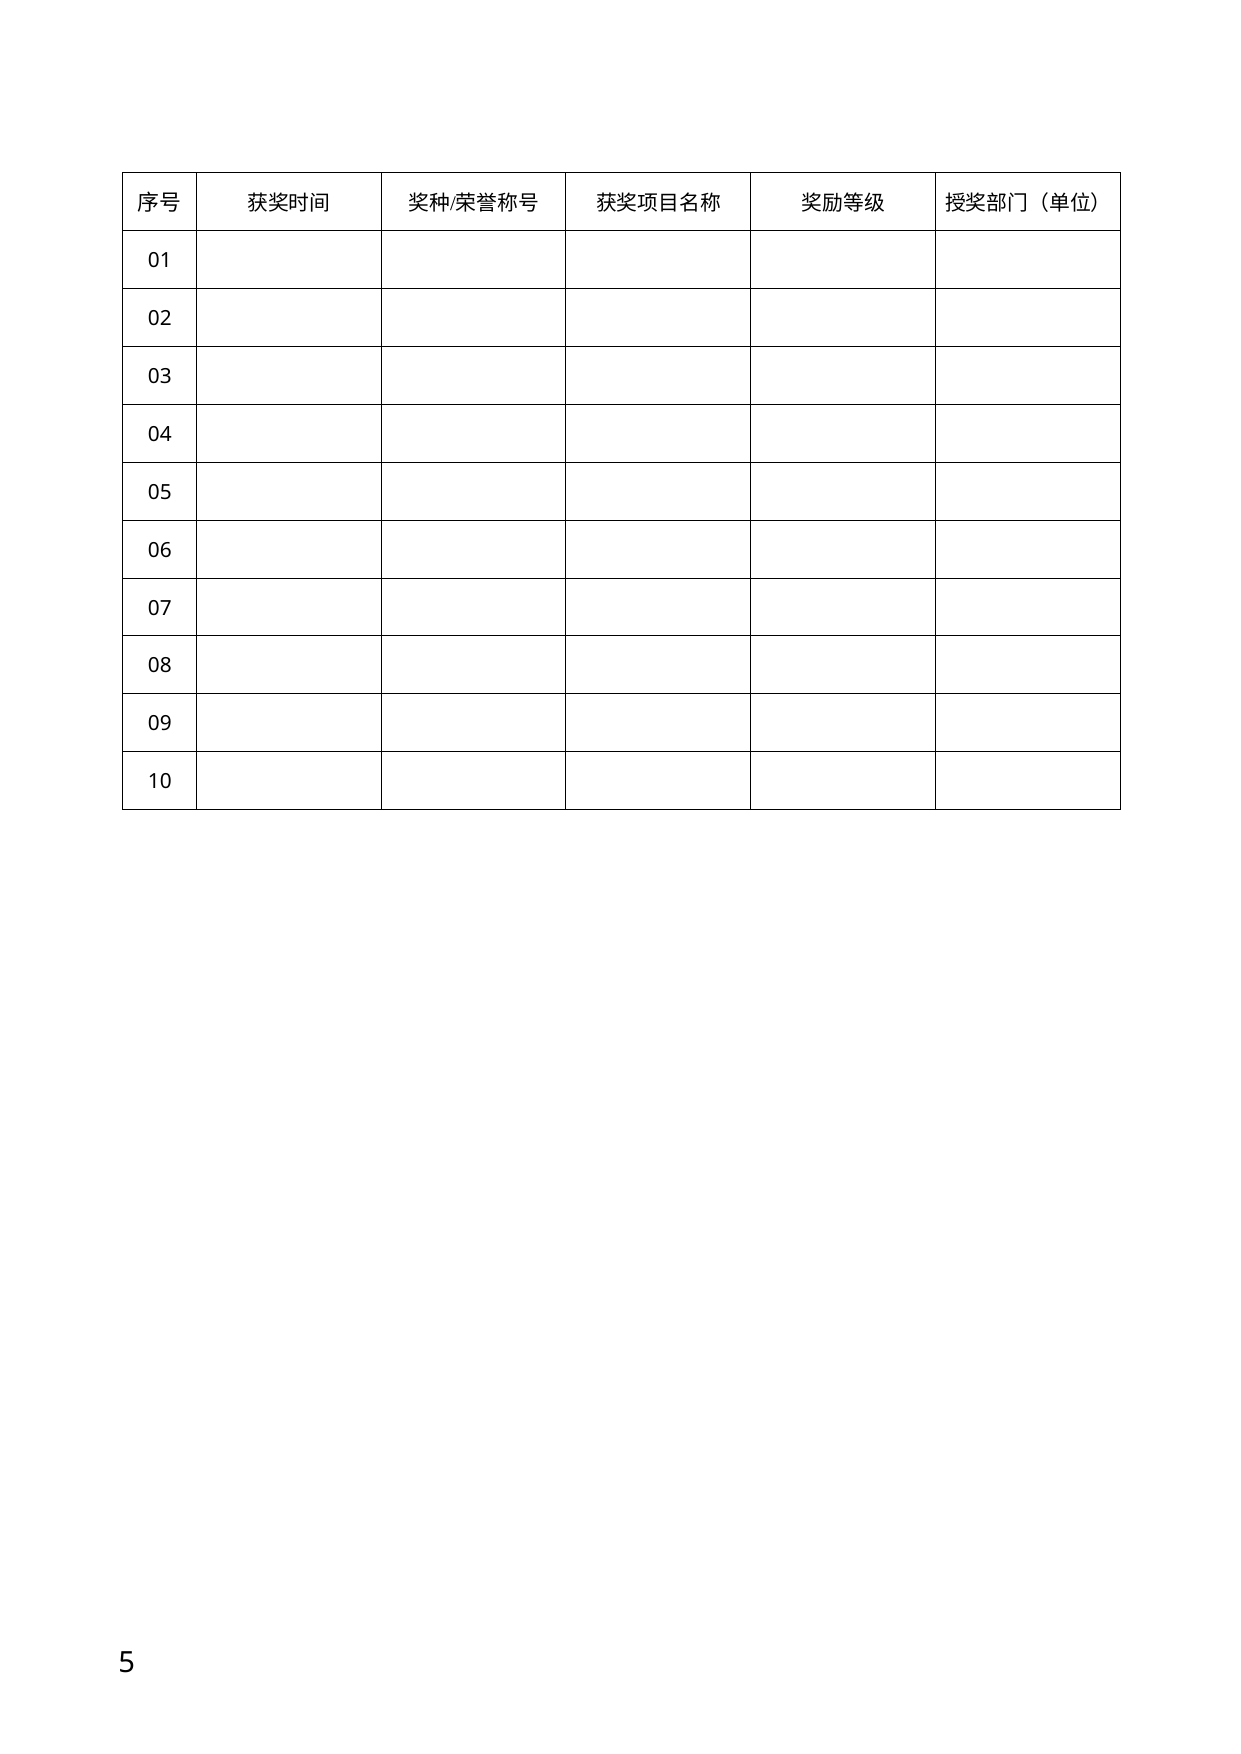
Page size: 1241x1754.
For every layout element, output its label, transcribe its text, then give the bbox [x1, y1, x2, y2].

table_cell [382, 752, 565, 809]
table_cell [936, 579, 1120, 635]
table_cell [751, 463, 935, 519]
table_cell [566, 289, 750, 346]
table_cell [936, 636, 1120, 693]
table_header 奖励等级 [751, 173, 935, 230]
table_cell [936, 463, 1120, 519]
table_cell [382, 463, 565, 519]
table_cell [566, 521, 750, 577]
table_cell [197, 521, 381, 577]
table_cell [197, 579, 381, 635]
table_cell [382, 579, 565, 635]
table_cell 05 [123, 463, 196, 519]
table_cell 09 [123, 694, 196, 751]
table_cell 10 [123, 752, 196, 809]
table_cell [751, 521, 935, 577]
table_cell 04 [123, 405, 196, 462]
table_cell [566, 579, 750, 635]
table_cell [566, 347, 750, 404]
table_header 奖种/荣誉称号 [382, 173, 565, 230]
table_cell 02 [123, 289, 196, 346]
table_cell [382, 289, 565, 346]
table_cell [382, 347, 565, 404]
table_cell [566, 636, 750, 693]
table_cell [751, 347, 935, 404]
table_cell [197, 347, 381, 404]
table_cell [382, 231, 565, 288]
table_cell [197, 405, 381, 462]
table_cell [936, 231, 1120, 288]
table_cell [936, 521, 1120, 577]
table_cell [936, 289, 1120, 346]
table_cell 07 [123, 579, 196, 635]
table_cell [566, 231, 750, 288]
table_cell [197, 463, 381, 519]
table_header 获奖时间 [197, 173, 381, 230]
table_cell [751, 636, 935, 693]
table_cell [197, 636, 381, 693]
table_cell 06 [123, 521, 196, 577]
table_cell [197, 752, 381, 809]
table_cell [566, 694, 750, 751]
table_cell [751, 289, 935, 346]
table_cell [751, 231, 935, 288]
table_cell 03 [123, 347, 196, 404]
table_cell [751, 405, 935, 462]
table_header 序号 [123, 173, 196, 230]
table_cell [936, 347, 1120, 404]
table_header 获奖项目名称 [566, 173, 750, 230]
table_cell [936, 405, 1120, 462]
table_cell [382, 521, 565, 577]
table_cell [751, 694, 935, 751]
table_cell [197, 289, 381, 346]
table_cell [197, 231, 381, 288]
table_header 授奖部门（单位） [936, 173, 1120, 230]
table_cell 08 [123, 636, 196, 693]
table_cell [566, 752, 750, 809]
table_cell [936, 752, 1120, 809]
table_cell [197, 694, 381, 751]
table_cell 01 [123, 231, 196, 288]
table_cell [751, 752, 935, 809]
table_cell [936, 694, 1120, 751]
table_cell [382, 694, 565, 751]
table_cell [566, 463, 750, 519]
table_cell [382, 636, 565, 693]
table_cell [566, 405, 750, 462]
table_cell [751, 579, 935, 635]
table_cell [382, 405, 565, 462]
